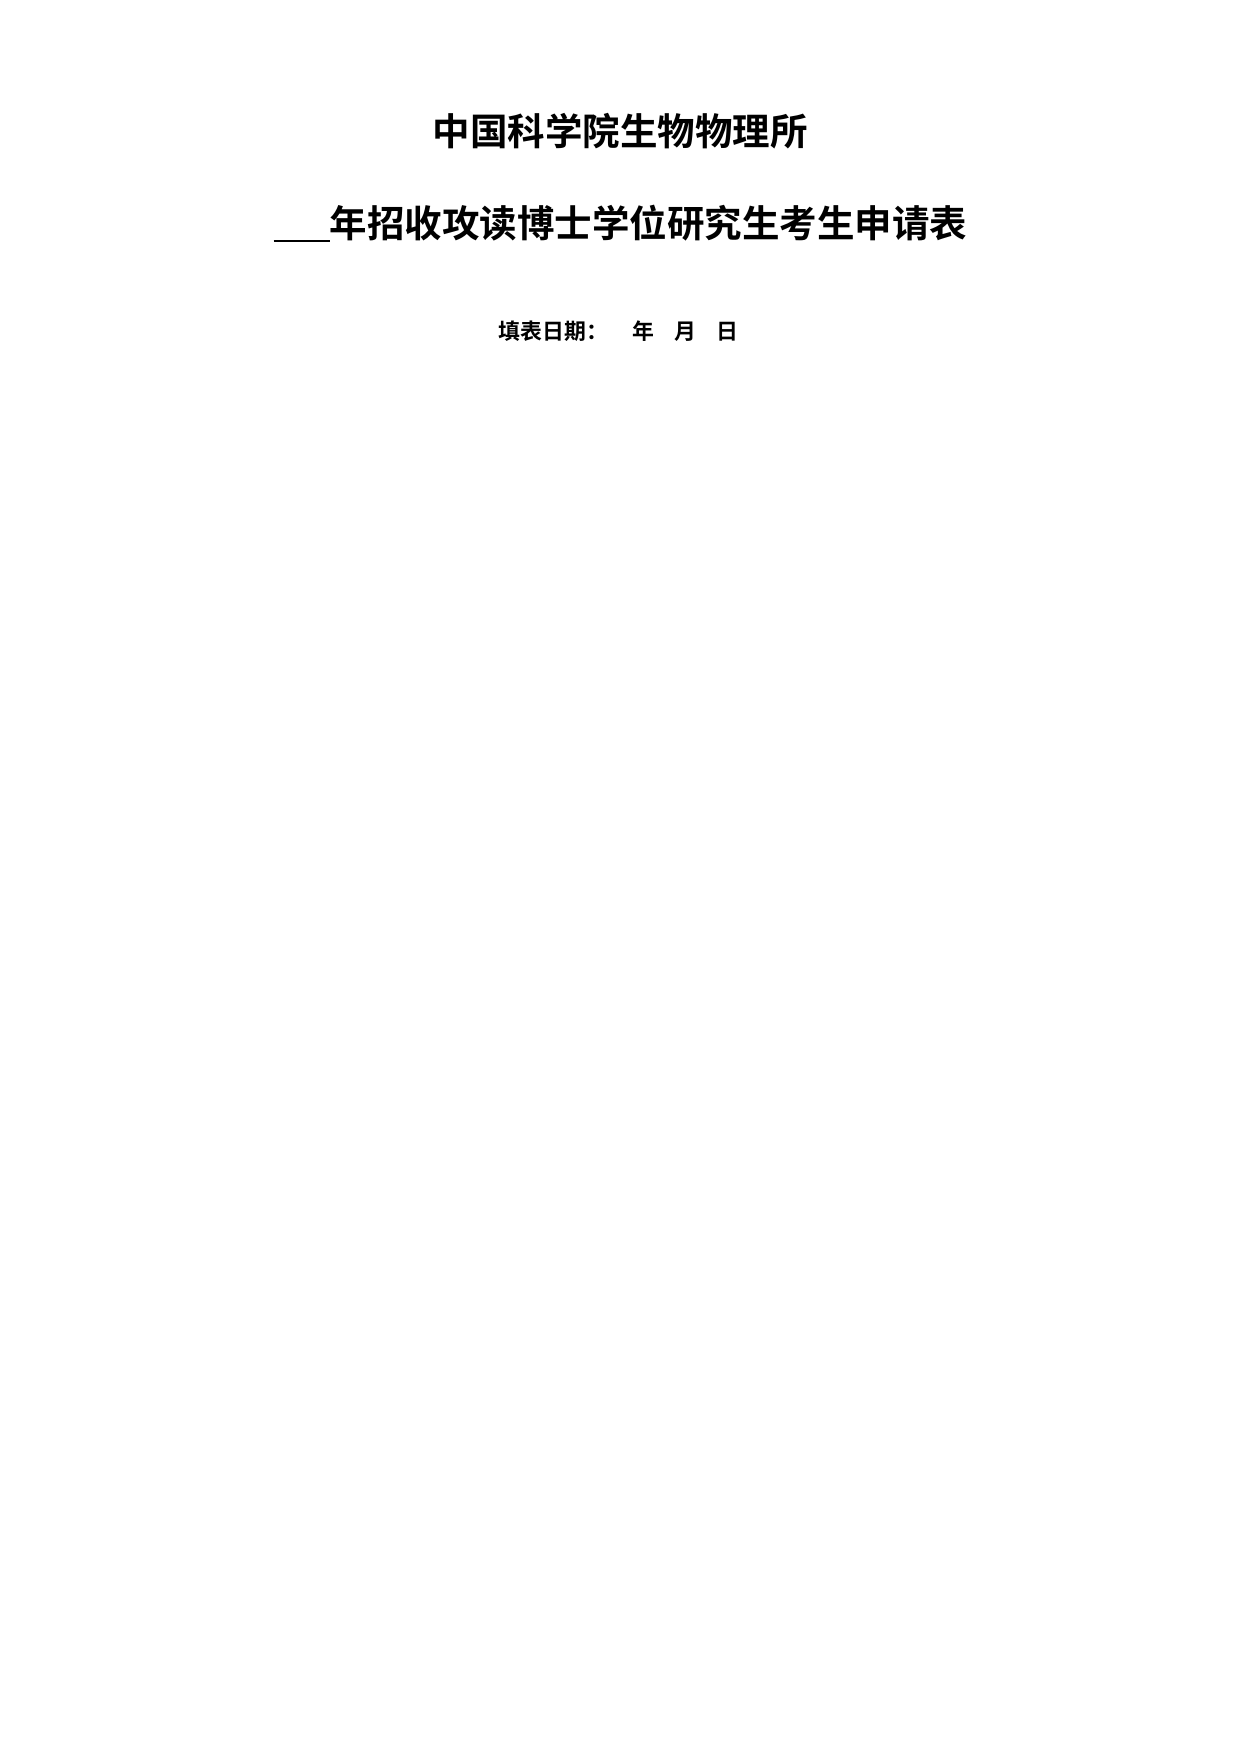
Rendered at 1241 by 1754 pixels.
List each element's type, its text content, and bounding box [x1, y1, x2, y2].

text 填表日期： 年 月 日 [148, 314, 1092, 346]
text 中国科学院生物物理所 [148, 97, 1092, 162]
text 年招收攻读博士学位研究生考生申请表 [148, 189, 1092, 254]
